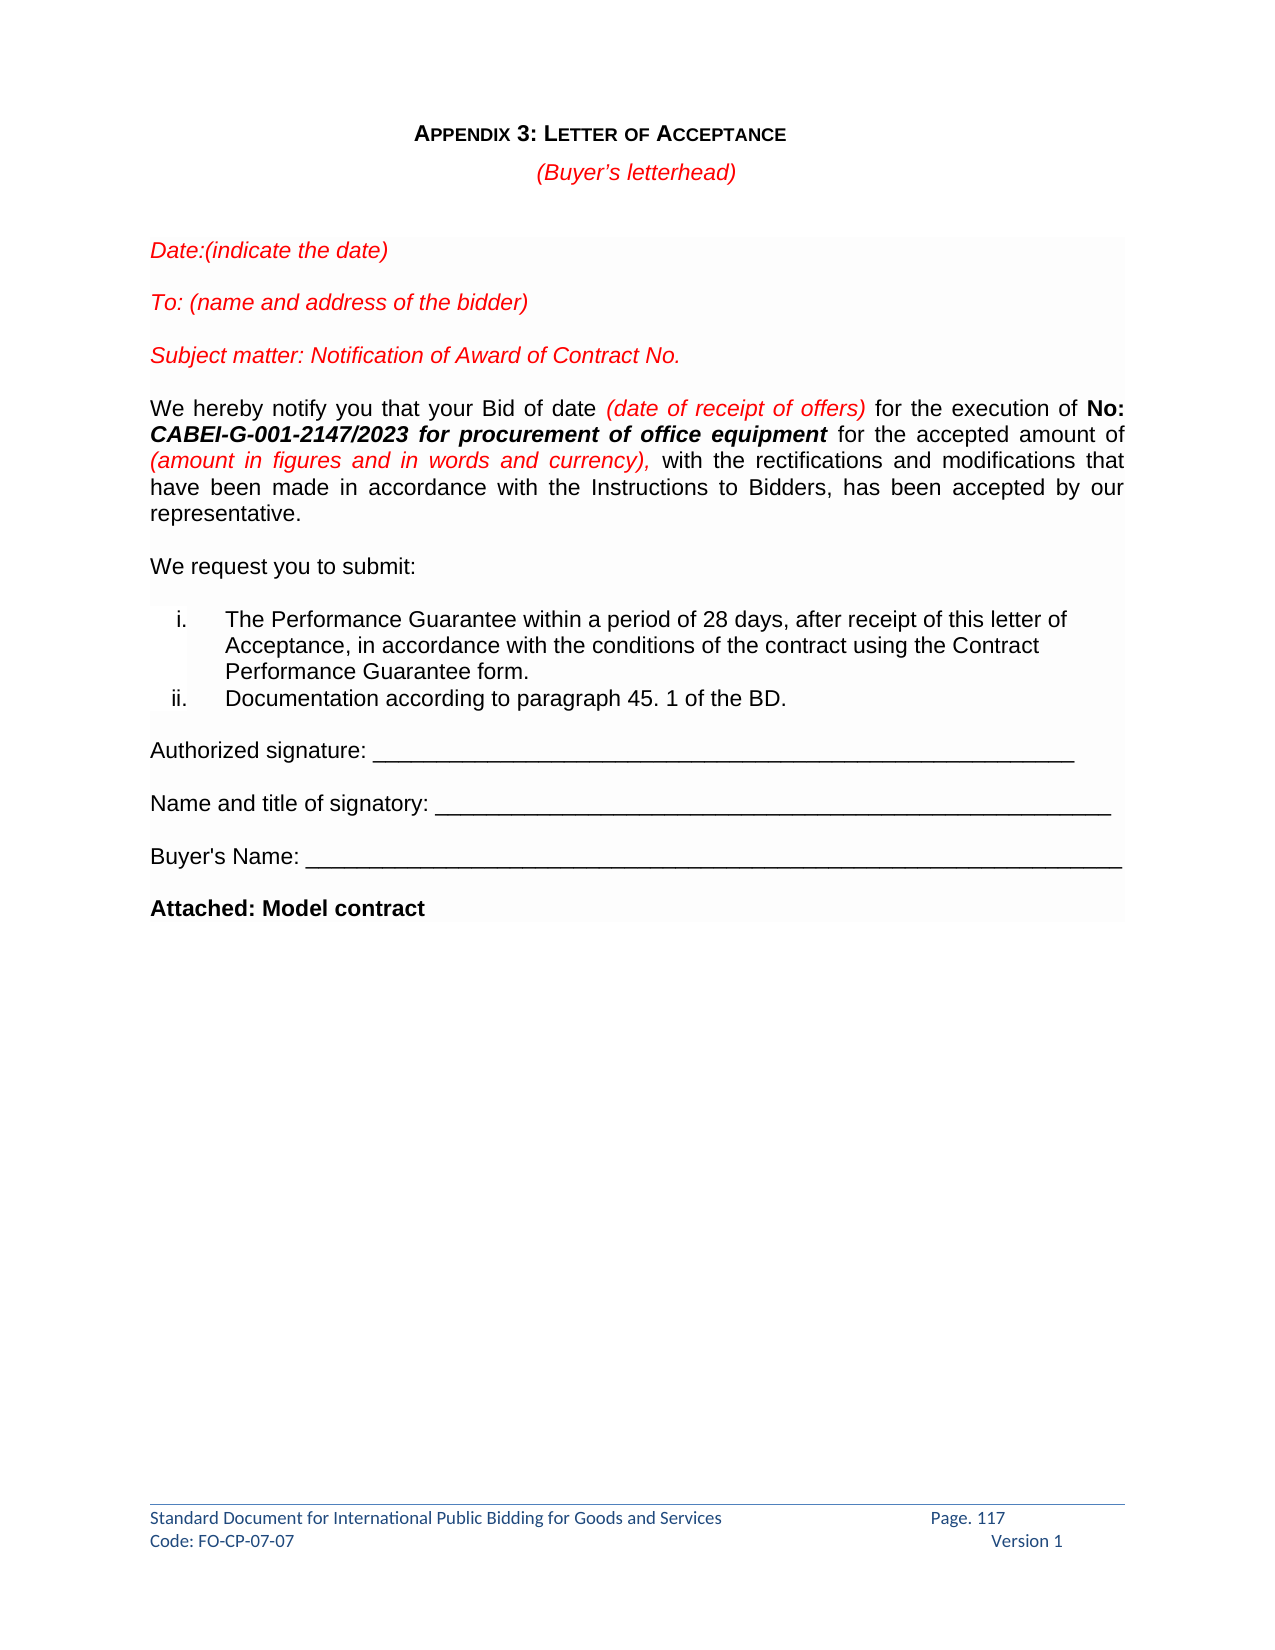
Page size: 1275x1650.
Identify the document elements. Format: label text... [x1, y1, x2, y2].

text Appendix 3: Letter of Acceptance [150, 120, 1050, 146]
text Subject matter: Notification of Award of Contract No. [150, 342, 1125, 368]
text To: (name and address of the bidder) [150, 289, 1125, 316]
text Attached: Model contract [150, 895, 1125, 922]
list Documentation according to paragraph 45. 1 of the BD. [187, 684, 1125, 711]
text (Buyer’s letterhead) [150, 159, 1125, 185]
text We request you to submit: [150, 553, 1125, 579]
list The Performance Guarantee within a period of 28 days, after receipt of this letter of Acceptance, in accordance with the conditions of the contract using the Contract Performance Guarantee form. [187, 606, 1125, 684]
text Name and title of signatory: _____________________________________________________ [150, 790, 1125, 816]
text Date:(indicate the date) [150, 237, 1125, 263]
text Buyer's Name: ________________________________________________________________ [150, 843, 1125, 869]
text Authorized signature: _______________________________________________________ [150, 737, 1125, 764]
text We hereby notify you that your Bid of date (date of receipt of offers) for the execution of No: CABEI-G-001-2147/2023 for procurement of office equipment for the accepted amount of (amount in figures and in words and currency), with the rectifications and modifications that have been made in accordance with the Instructions to Bidders, has been accepted by our representative. [150, 395, 1125, 526]
